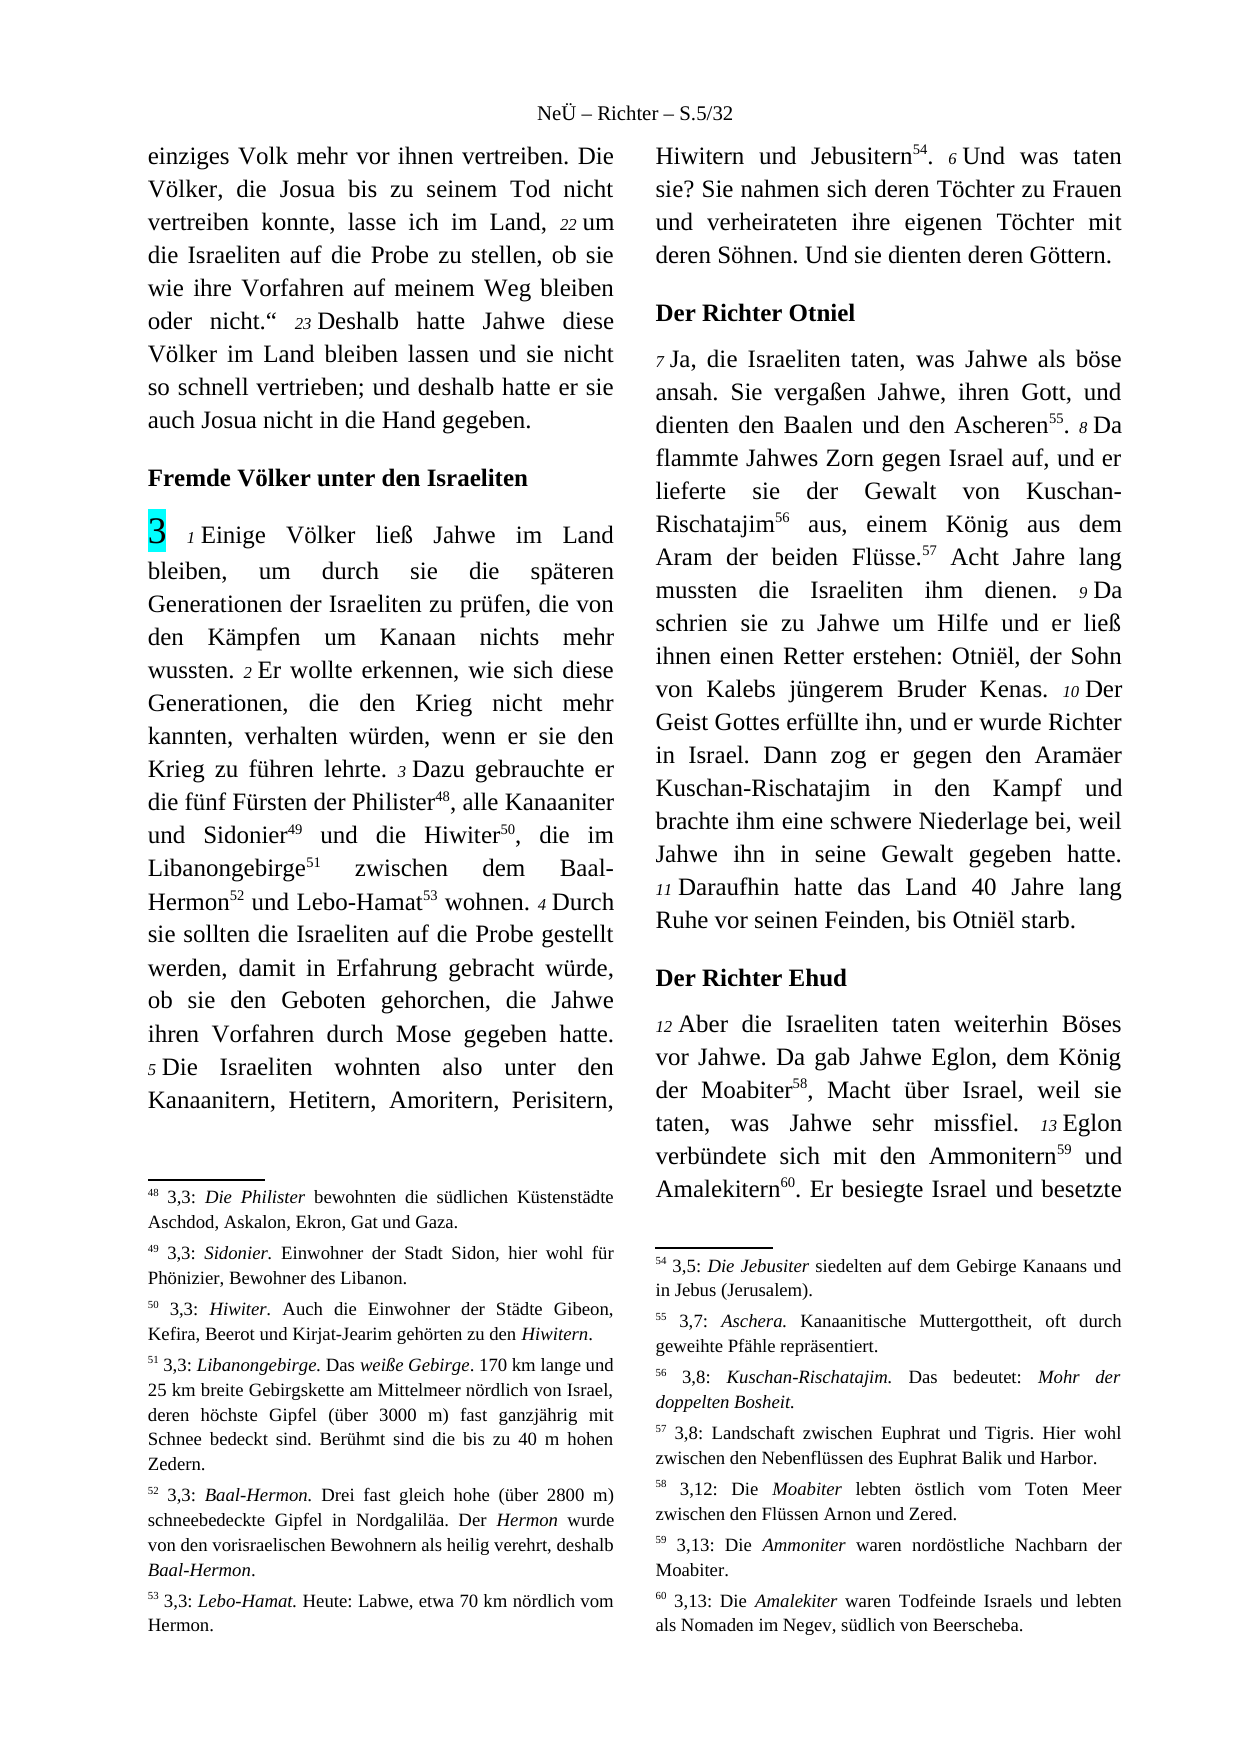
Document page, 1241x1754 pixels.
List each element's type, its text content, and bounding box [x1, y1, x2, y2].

text 3 1 Einige Völker ließ Jahwe im Land bleiben, um durch sie die späteren Generationen der Israeliten zu prüfen, die von den Kämpfen um Kanaan nichts mehr wussten. 2 Er wollte erkennen, wie sich diese Generationen, die den Krieg nicht mehr kannten, verhalten würden, wenn er sie den Krieg zu führen lehrte. 3 Dazu gebrauchte er die fünf Fürsten der Philister, alle Kanaaniter und Sidonier und die Hiwiter, die im Libanongebirge zwischen dem Baal-Hermon und Lebo-Hamat wohnen. 4 Durch sie sollten die Israeliten auf die Probe gestellt werden, damit in Erfahrung gebracht würde, ob sie den Geboten gehorchen, die Jahwe ihren Vorfahren durch Mose gegeben hatte. 5 Die Israeliten wohnten also unter den Kanaanitern, Hetitern, Amoritern, Perisitern, Hiwitern und Jebusitern. 6 Und was taten sie? Sie nahmen sich deren Töchter zu Frauen und verheirateten ihre eigenen Töchter mit deren Söhnen. Und sie dienten deren Göttern. [655, 141, 1122, 269]
text 3 1 Einige Völker ließ Jahwe im Land bleiben, um durch sie die späteren Generationen der Israeliten zu prüfen, die von den Kämpfen um Kanaan nichts mehr wussten. 2 Er wollte erkennen, wie sich diese Generationen, die den Krieg nicht mehr kannten, verhalten würden, wenn er sie den Krieg zu führen lehrte. 3 Dazu gebrauchte er die fünf Fürsten der Philister, alle Kanaaniter und Sidonier und die Hiwiter, die im Libanongebirge zwischen dem Baal-Hermon und Lebo-Hamat wohnen. 4 Durch sie sollten die Israeliten auf die Probe gestellt werden, damit in Erfahrung gebracht würde, ob sie den Geboten gehorchen, die Jahwe ihren Vorfahren durch Mose gegeben hatte. 5 Die Israeliten wohnten also unter den Kanaanitern, Hetitern, Amoritern, Perisitern, Hiwitern und Jebusitern. 6 Und was taten sie? Sie nahmen sich deren Töchter zu Frauen und verheirateten ihre eigenen Töchter mit deren Söhnen. Und sie dienten deren Göttern. [148, 509, 614, 1113]
text 7 Ja, die Israeliten taten, was Jahwe als böse ansah. Sie vergaßen Jahwe, ihren Gott, und dienten den Baalen und den Ascheren. 8 Da flammte Jahwes Zorn gegen Israel auf, und er lieferte sie der Gewalt von Kuschan-Rischatajim aus, einem König aus dem Aram der beiden Flüsse. Acht Jahre lang mussten die Israeliten ihm dienen. 9 Da schrien sie zu Jahwe um Hilfe und er ließ ihnen einen Retter erstehen: Otniël, der Sohn von Kalebs jüngerem Bruder Kenas. 10 Der Geist Gottes erfüllte ihn, und er wurde Richter in Israel. Dann zog er gegen den Aramäer Kuschan-Rischatajim in den Kampf und brachte ihm eine schwere Niederlage bei, weil Jahwe ihn in seine Gewalt gegeben hatte. 11 Daraufhin hatte das Land 40 Jahre lang Ruhe vor seinen Feinden, bis Otniël starb. [655, 344, 1122, 934]
text Fremde Völker unter den Israeliten [148, 463, 614, 492]
text Der Richter Ehud [655, 963, 1122, 992]
text Der Richter Otniel [655, 298, 1122, 327]
